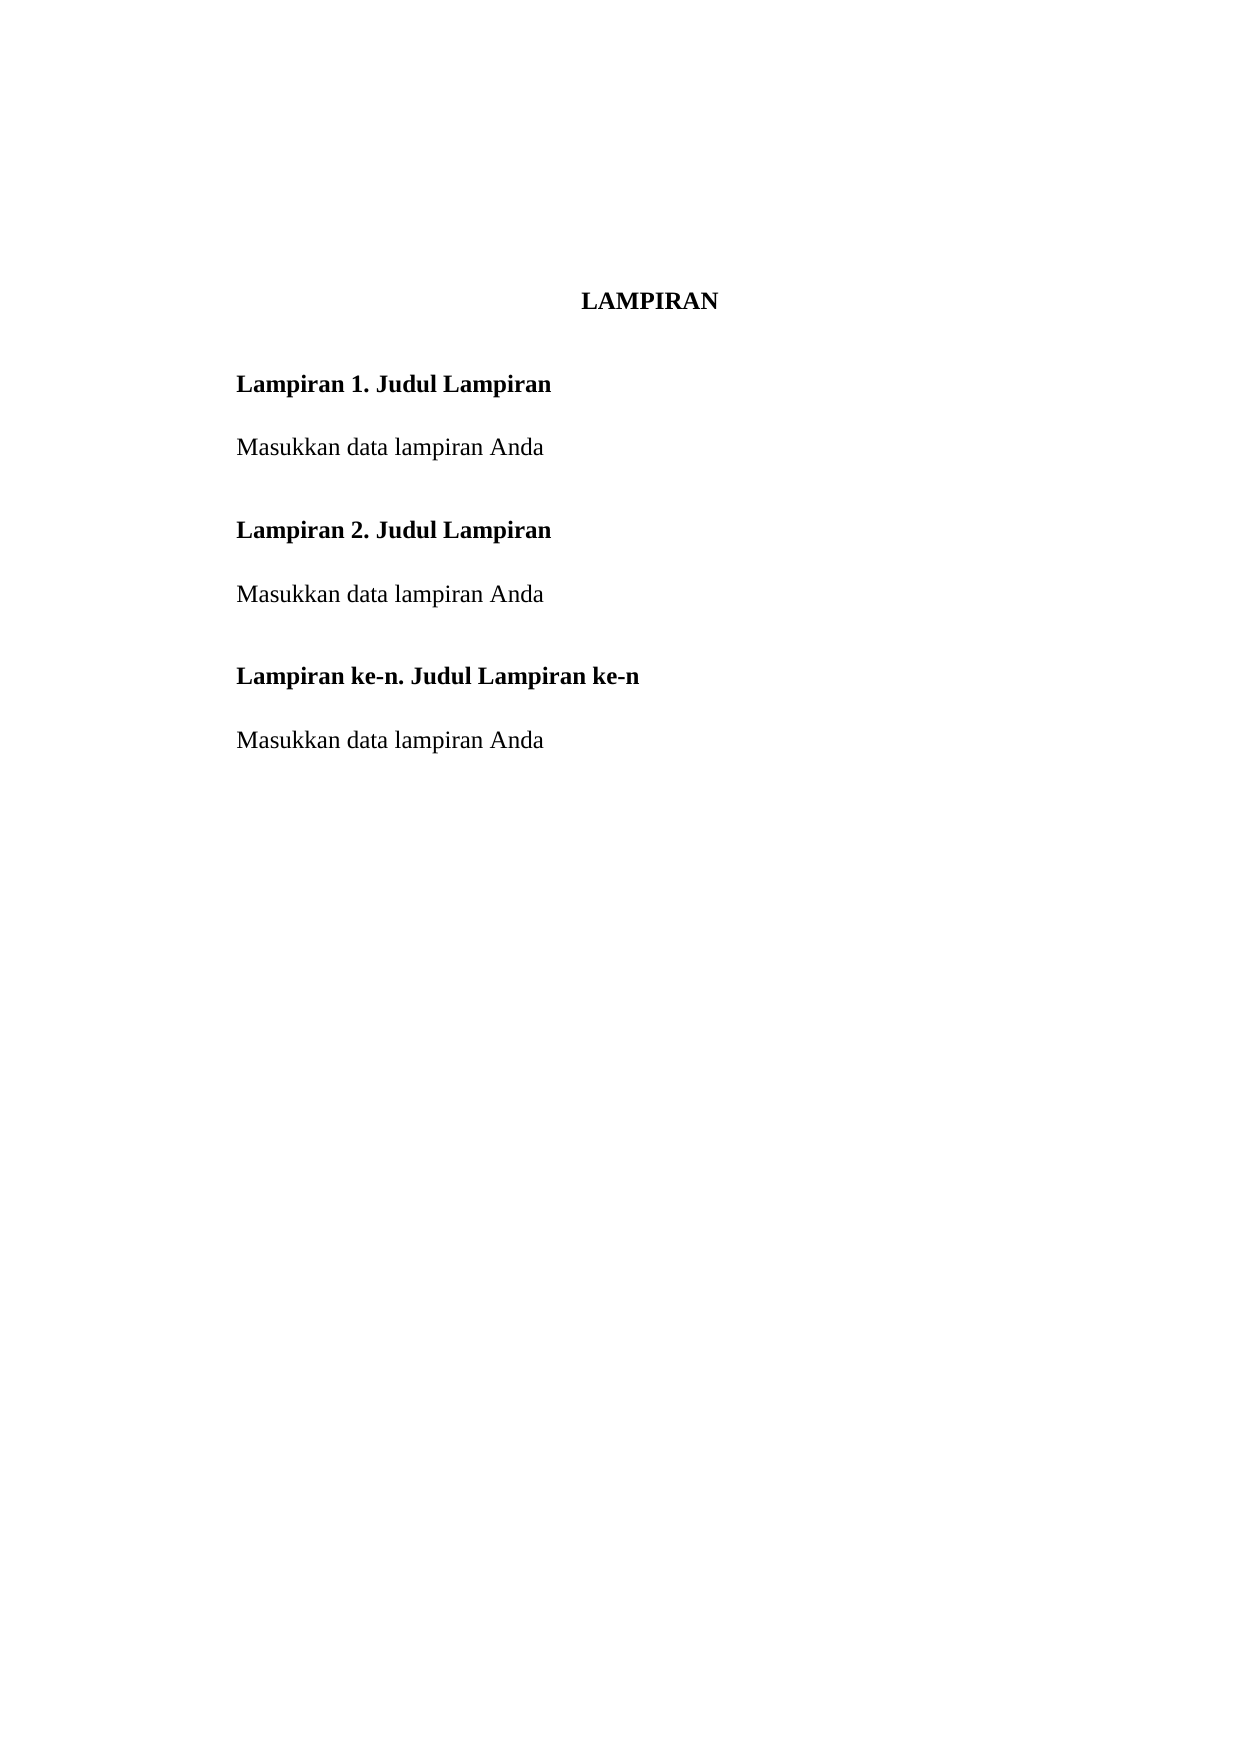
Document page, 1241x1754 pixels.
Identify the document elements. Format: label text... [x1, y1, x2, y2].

text Masukkan data lampiran Anda [236, 579, 1063, 607]
subtitle Lampiran 1. Judul Lampiran [236, 369, 1063, 397]
text Masukkan data lampiran Anda [236, 725, 1063, 754]
subtitle Lampiran ke-n. Judul Lampiran ke-n [236, 661, 1063, 690]
subtitle Lampiran 2. Judul Lampiran [236, 515, 1063, 544]
subtitle LAMPIRAN [236, 286, 1063, 315]
text Masukkan data lampiran Anda [236, 432, 1063, 461]
